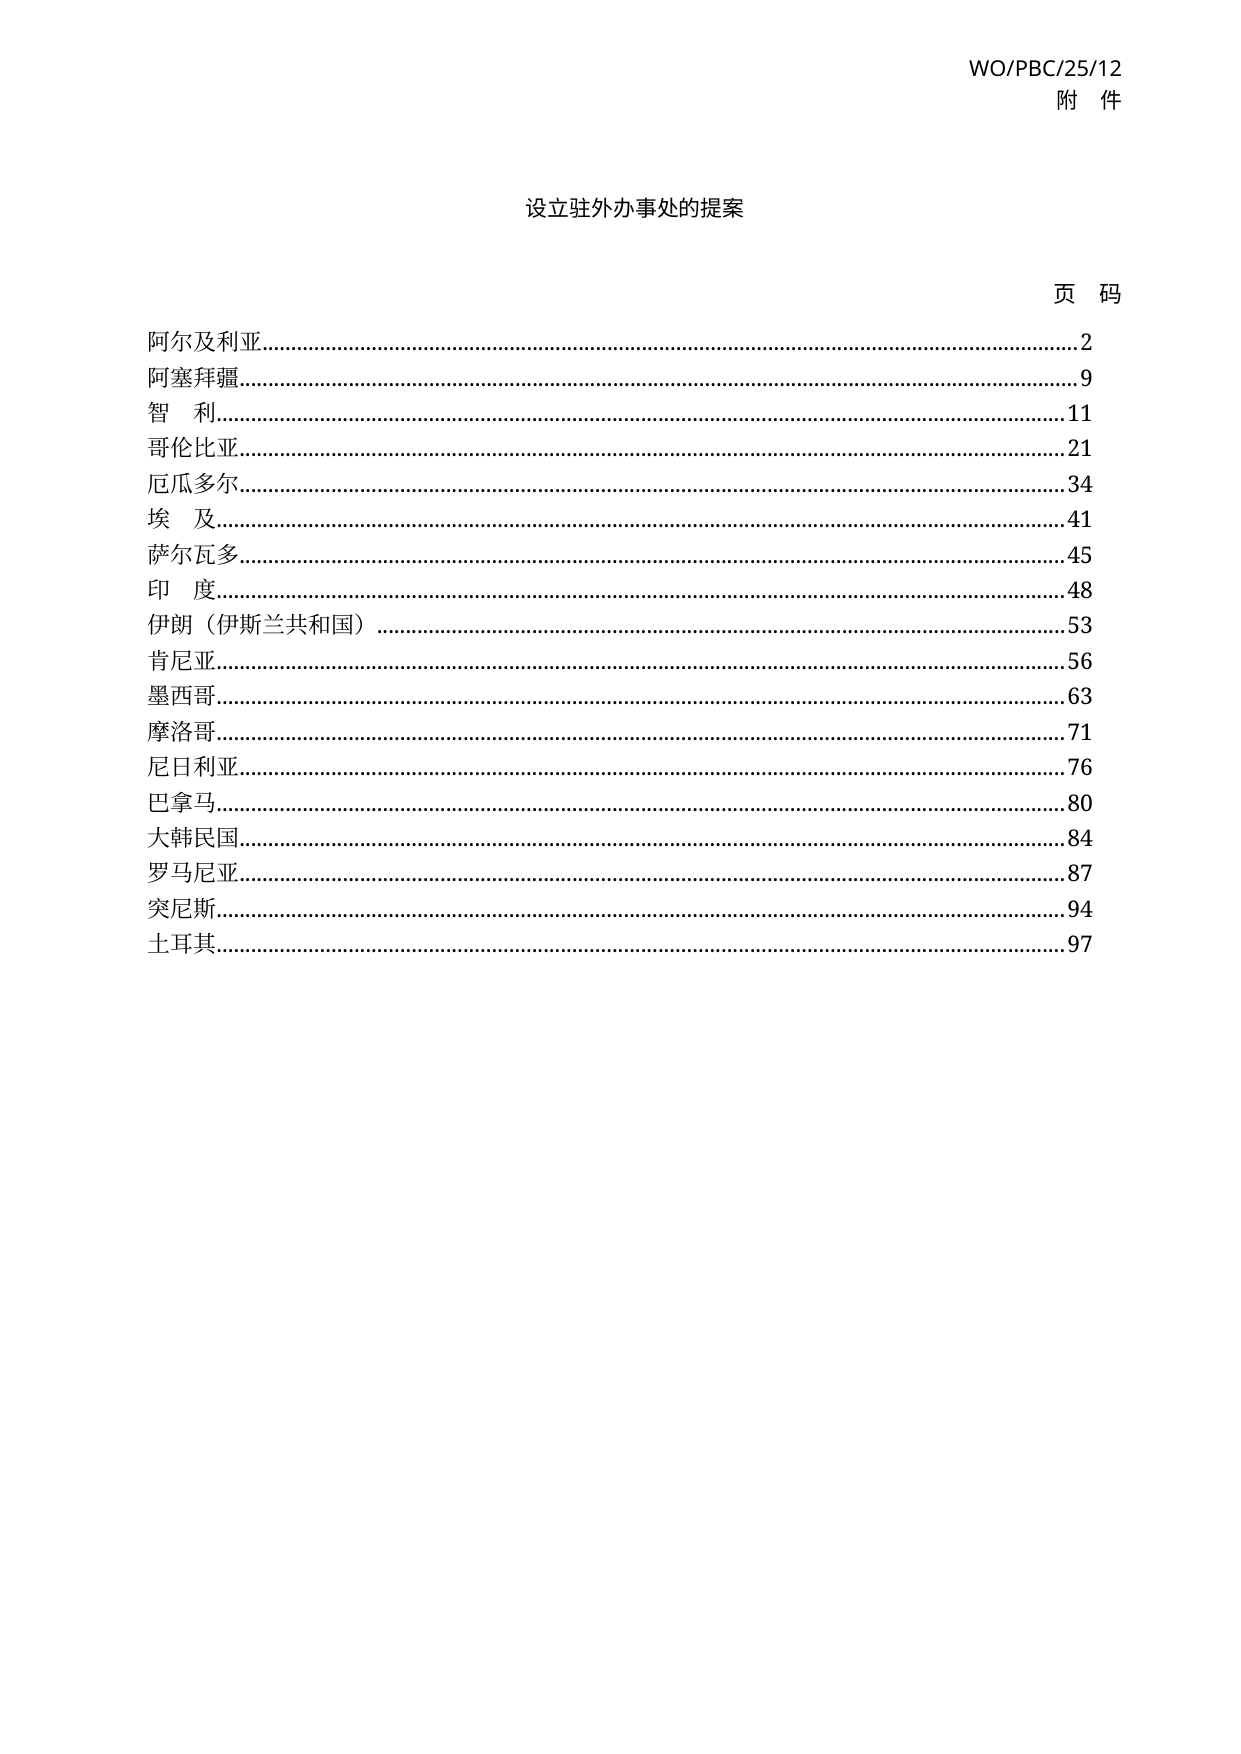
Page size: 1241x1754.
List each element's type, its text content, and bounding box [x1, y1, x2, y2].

text 罗马尼亚 87 [148, 853, 1122, 888]
text 巴拿马 80 [148, 782, 1122, 818]
text 土耳其 97 [148, 924, 1122, 959]
text 智 利 11 [148, 393, 1122, 428]
text 阿塞拜疆 9 [148, 357, 1122, 393]
text 哥伦比亚 21 [148, 428, 1122, 463]
text 摩洛哥 71 [148, 711, 1122, 747]
text 肯尼亚 56 [148, 641, 1122, 676]
text 厄瓜多尔 34 [148, 463, 1122, 499]
text 突尼斯 94 [148, 888, 1122, 924]
text 尼日利亚 76 [148, 747, 1122, 782]
text 墨西哥 63 [148, 676, 1122, 711]
text 大韩民国 84 [148, 818, 1122, 853]
text 阿尔及利亚 2 [148, 322, 1122, 357]
text 萨尔瓦多 45 [148, 534, 1122, 570]
text 埃 及 41 [148, 499, 1122, 534]
text 设立驻外办事处的提案 [148, 191, 1122, 223]
text 印 度 48 [148, 570, 1122, 605]
text 页 码 [148, 274, 1122, 309]
text 伊朗（伊斯兰共和国） 53 [148, 605, 1122, 641]
